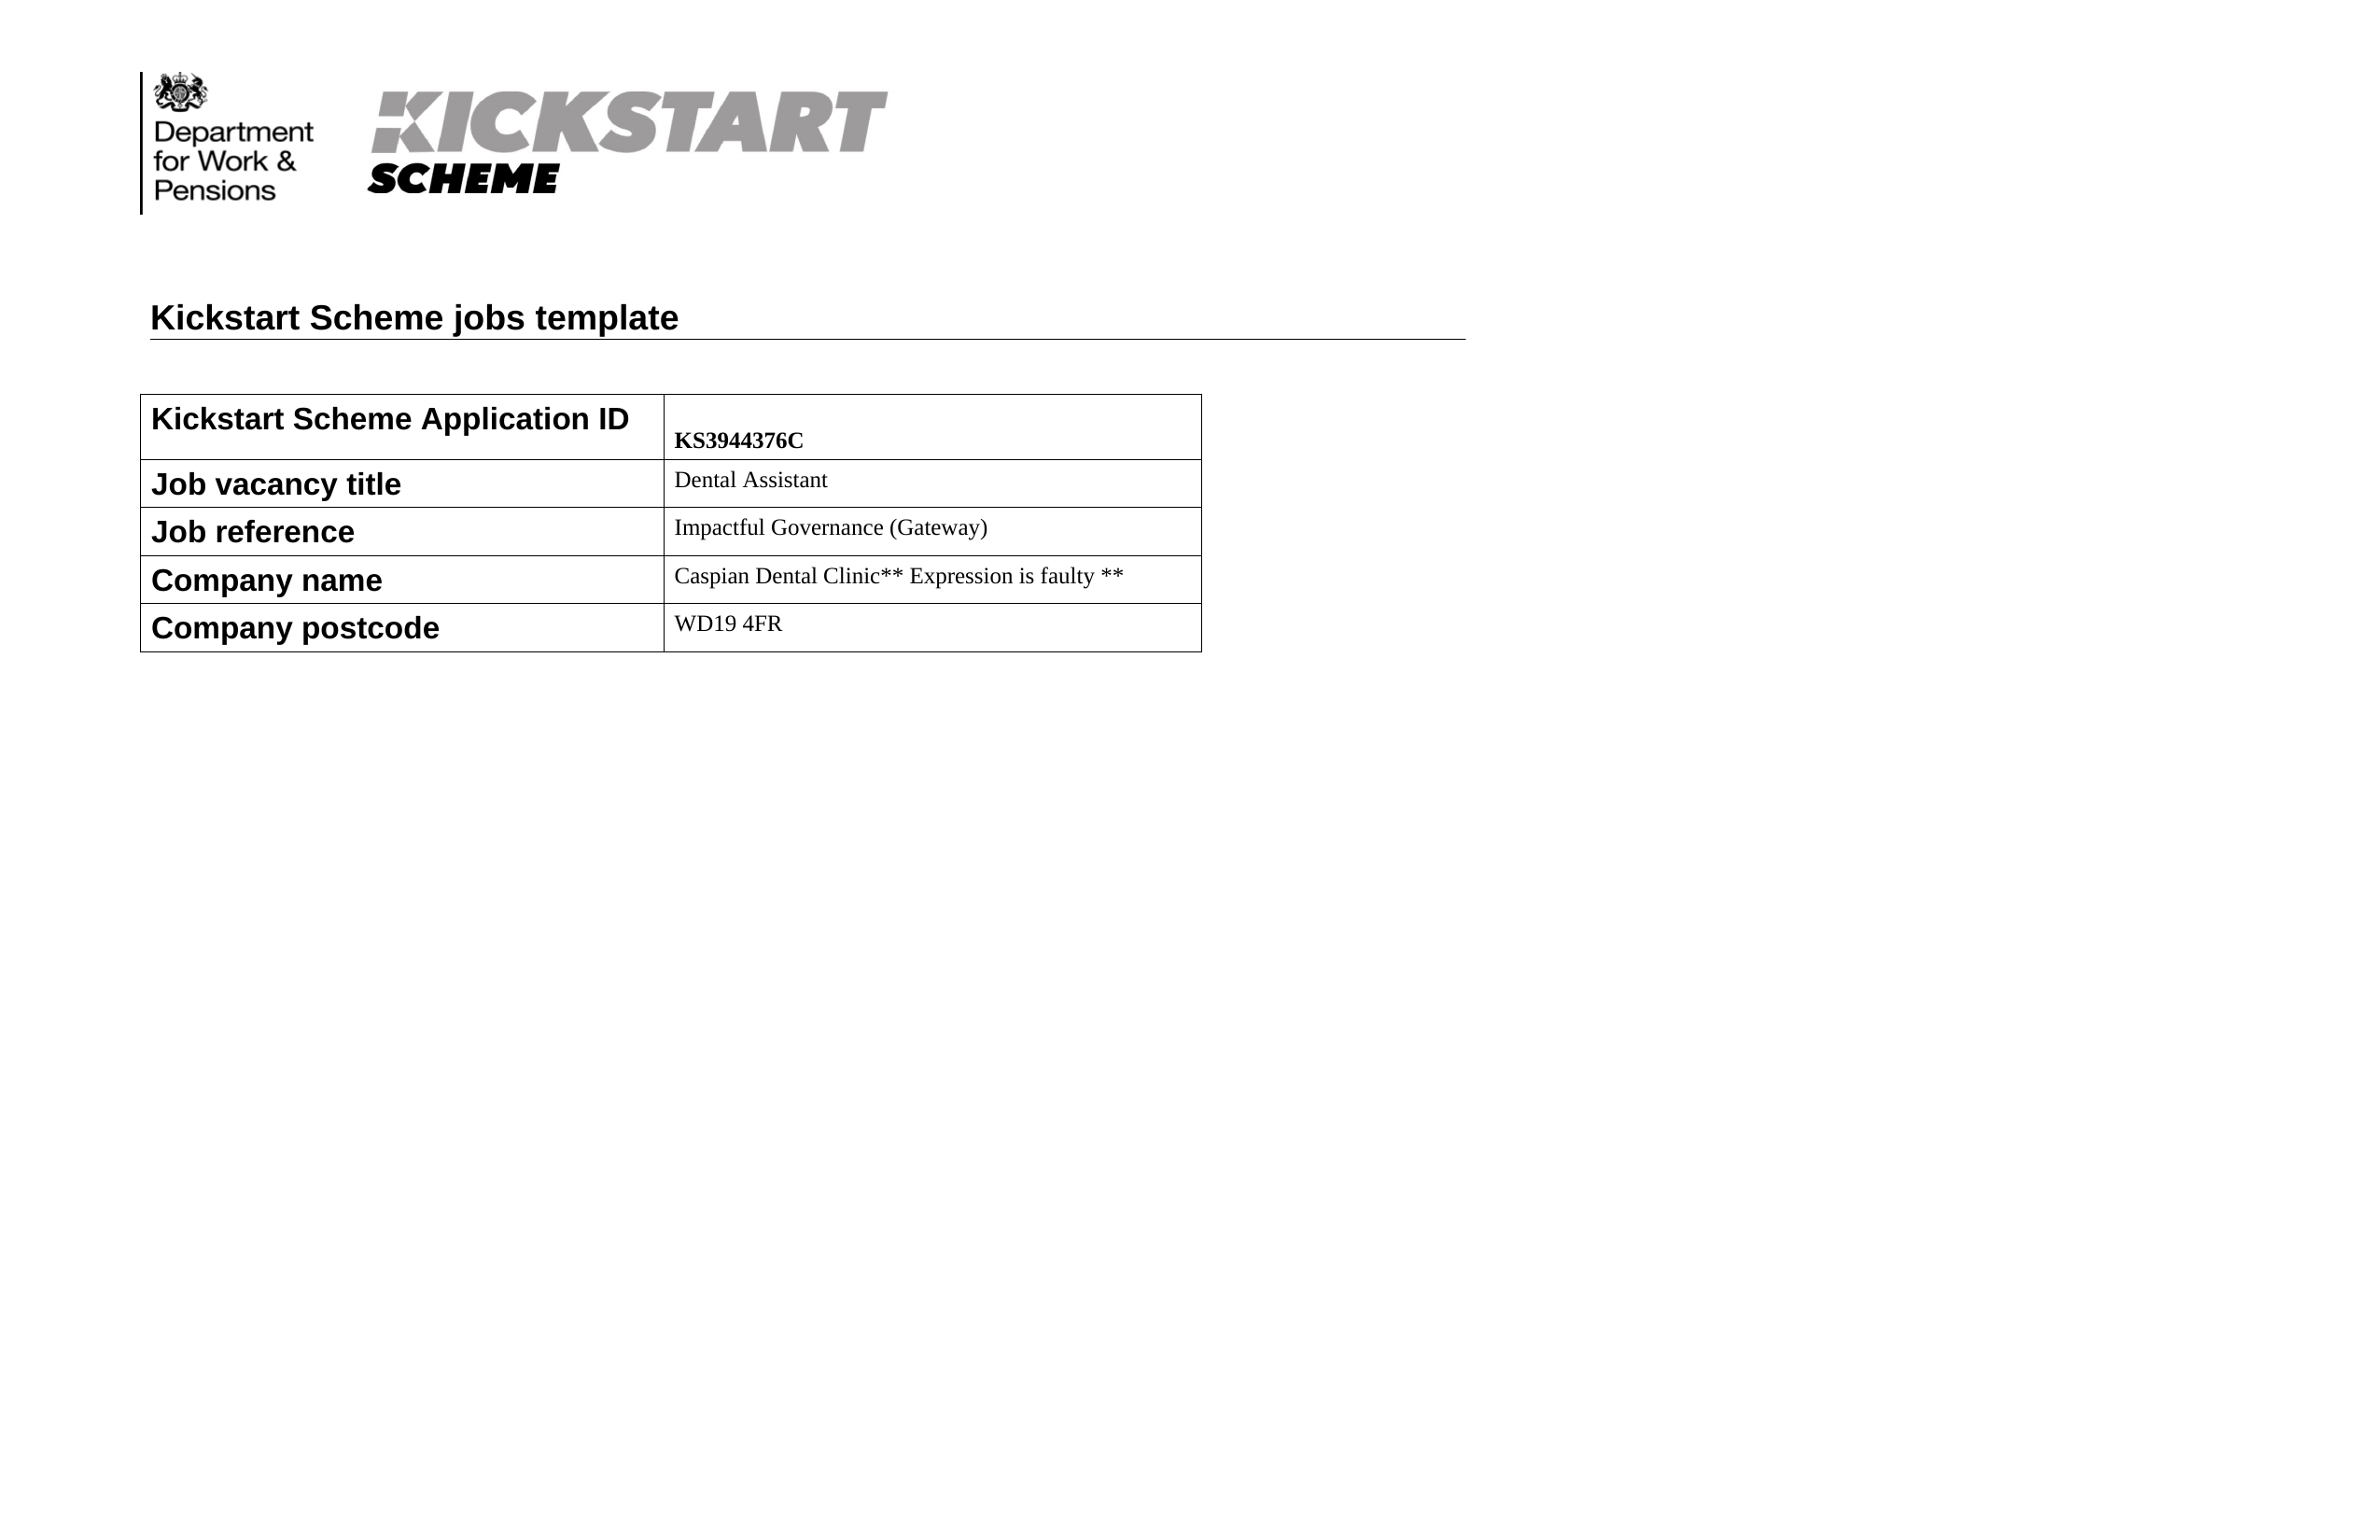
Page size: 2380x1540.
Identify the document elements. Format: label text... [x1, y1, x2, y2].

table_cell Job reference [141, 508, 664, 555]
picture [140, 72, 332, 215]
table_header Kickstart Scheme Application ID [141, 395, 664, 459]
table_cell Company name [141, 556, 664, 603]
table_cell Job vacancy title [141, 460, 664, 507]
table_cell WD19 4FR [665, 604, 1201, 651]
table_cell Caspian Dental Clinic [665, 556, 1201, 603]
table_header KS3944376C [665, 395, 1201, 459]
table_header Kickstart Scheme jobs template [140, 297, 1477, 367]
picture [342, 68, 919, 215]
table_cell Impactful Governance (Gateway) [665, 508, 1201, 555]
table_cell Company postcode [141, 604, 664, 651]
table_cell Dental Assistant [665, 460, 1201, 507]
